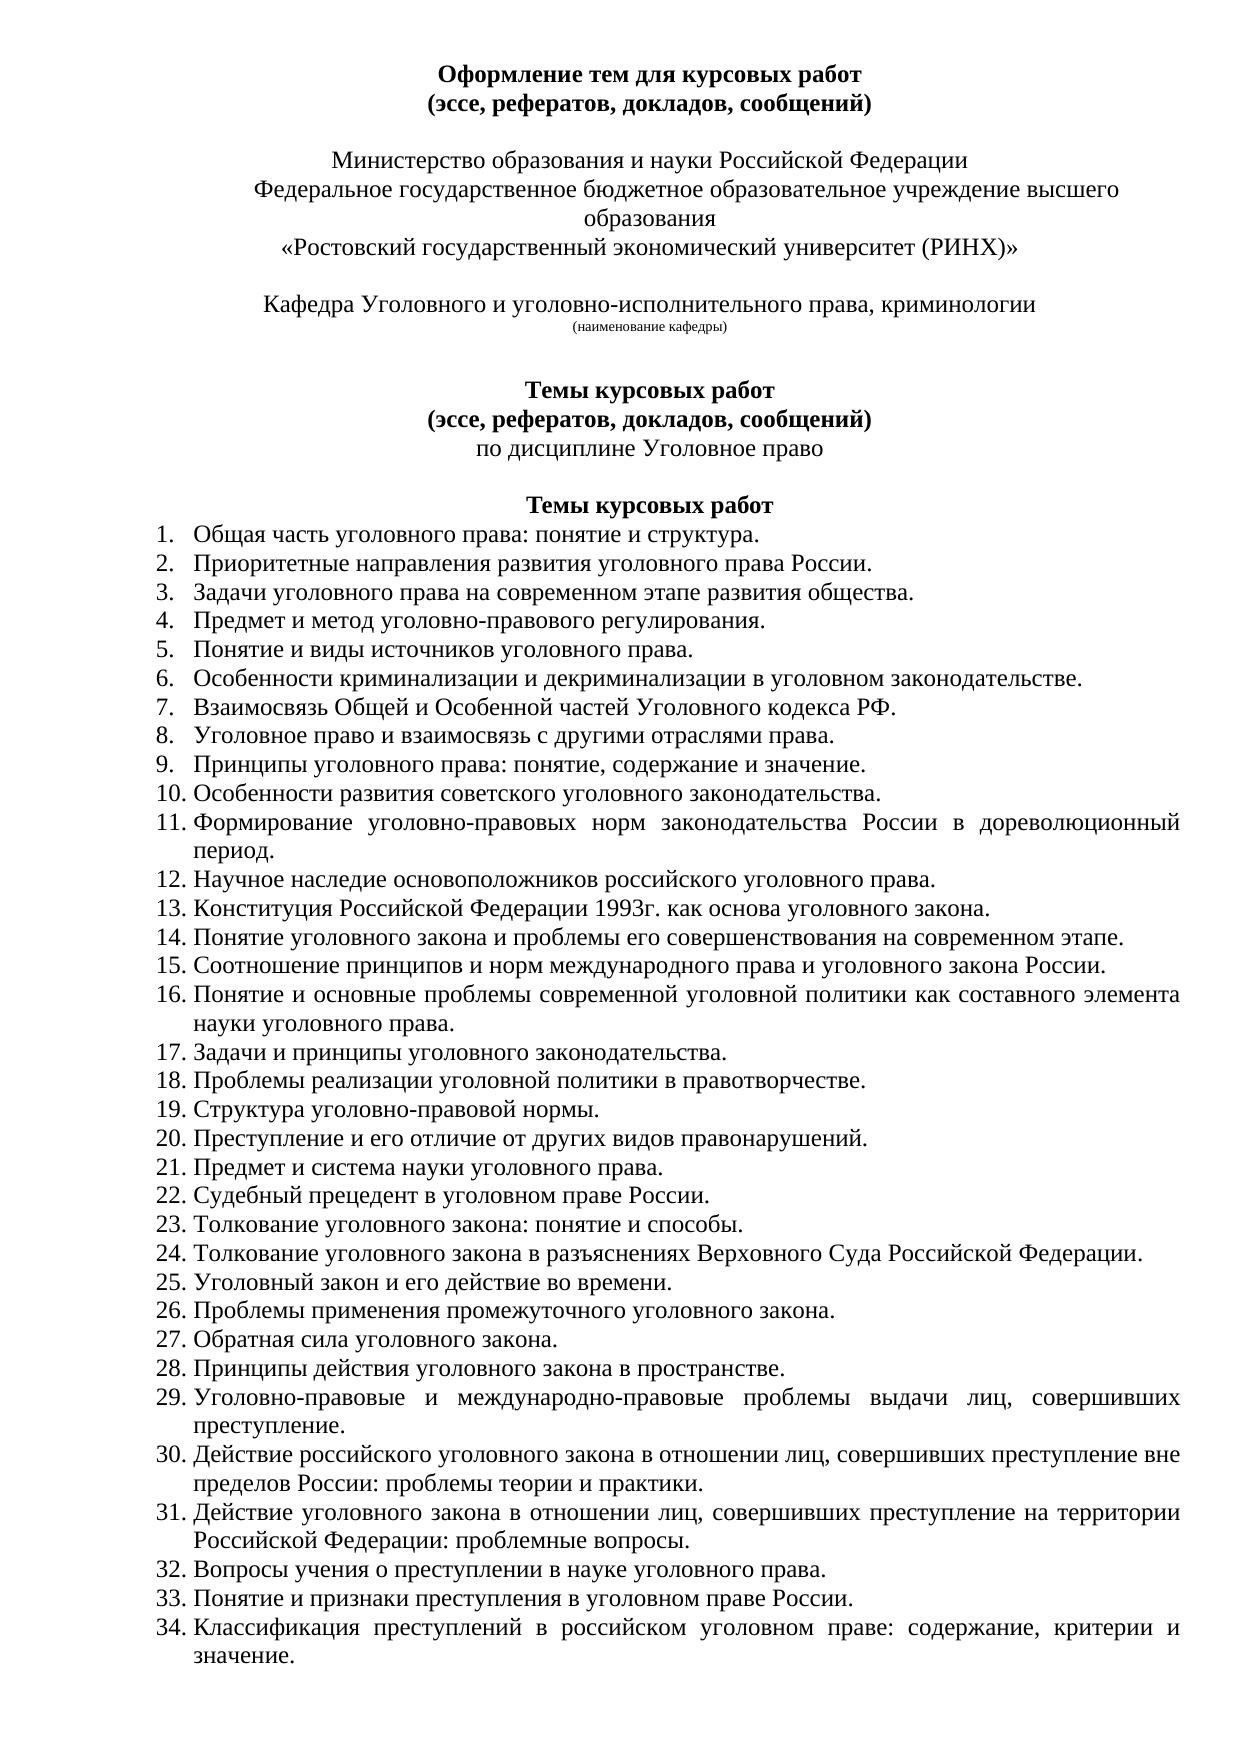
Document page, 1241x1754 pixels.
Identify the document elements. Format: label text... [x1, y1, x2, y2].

list Структура уголовно-правовой нормы. [156, 1094, 1181, 1123]
text (наименование кафедры) [118, 318, 1181, 347]
list Действие российского уголовного закона в отношении лиц, совершивших преступление вне пределов России: проблемы теории и практики. [156, 1439, 1181, 1497]
list Толкование уголовного закона: понятие и способы. [156, 1209, 1181, 1238]
list Особенности развития советского уголовного законодательства. [156, 778, 1181, 807]
list Понятие и основные проблемы современной уголовной политики как составного элемента науки уголовного права. [156, 979, 1181, 1037]
list Формирование уголовно-правовых норм законодательства России в дореволюционный период. [156, 807, 1181, 864]
text по дисциплине Уголовное право [118, 433, 1181, 462]
text (эссе, рефератов, докладов, сообщений) [118, 404, 1181, 433]
text «Ростовский государственный экономический университет (РИНХ)» [118, 232, 1181, 260]
list Уголовно-правовые и международно-правовые проблемы выдачи лиц, совершивших преступление. [156, 1382, 1181, 1439]
list Проблемы реализации уголовной политики в правотворчестве. [156, 1065, 1181, 1094]
list Конституция Российской Федерации 1993г. как основа уголовного закона. [156, 893, 1181, 922]
list Принципы уголовного права: понятие, содержание и значение. [156, 749, 1181, 778]
list Задачи и принципы уголовного законодательства. [156, 1037, 1181, 1065]
list Понятие уголовного закона и проблемы его совершенствования на современном этапе. [156, 922, 1181, 950]
list Действие уголовного закона в отношении лиц, совершивших преступление на территории Российской Федерации: проблемные вопросы. [156, 1497, 1181, 1554]
text (эссе, рефератов, докладов, сообщений) [118, 88, 1181, 117]
list Обратная сила уголовного закона. [156, 1324, 1181, 1353]
list Предмет и система науки уголовного права. [156, 1152, 1181, 1180]
list Приоритетные направления развития уголовного права России. [156, 548, 1181, 577]
text Оформление тем для курсовых работ [118, 59, 1181, 88]
list Научное наследие основоположников российского уголовного права. [156, 864, 1181, 893]
text Темы курсовых работ [118, 490, 1181, 519]
text Кафедра Уголовного и уголовно-исполнительного права, криминологии [118, 289, 1181, 318]
list Взаимосвязь Общей и Особенной частей Уголовного кодекса РФ. [156, 692, 1181, 720]
list Проблемы применения промежуточного уголовного закона. [156, 1295, 1181, 1324]
list Общая часть уголовного права: понятие и структура. [156, 519, 1181, 548]
list Особенности криминализации и декриминализации в уголовном законодательстве. [156, 663, 1181, 692]
text Федеральное государственное бюджетное образовательное учреждение высшего образования [118, 174, 1181, 232]
text Темы курсовых работ [118, 375, 1181, 404]
list Толкование уголовного закона в разъяснениях Верховного Суда Российской Федерации. [156, 1238, 1219, 1267]
list Предмет и метод уголовно-правового регулирования. [156, 605, 1181, 634]
list Уголовное право и взаимосвязь с другими отраслями права. [156, 720, 1181, 749]
list Задачи уголовного права на современном этапе развития общества. [156, 577, 1181, 605]
text Министерство образования и науки Российской Федерации [118, 145, 1181, 174]
list Понятие и виды источников уголовного права. [156, 634, 1181, 663]
list Судебный прецедент в уголовном праве России. [156, 1180, 1181, 1209]
list Понятие и признаки преступления в уголовном праве России. [156, 1583, 1181, 1612]
list Уголовный закон и его действие во времени. [156, 1267, 1181, 1295]
list Вопросы учения о преступлении в науке уголовного права. [156, 1554, 1181, 1583]
list Классификация преступлений в российском уголовном праве: содержание, критерии и значение. [156, 1612, 1181, 1669]
list Принципы действия уголовного закона в пространстве. [156, 1353, 1181, 1382]
list Преступление и его отличие от других видов правонарушений. [156, 1123, 1181, 1152]
list Соотношение принципов и норм международного права и уголовного закона России. [156, 950, 1181, 979]
